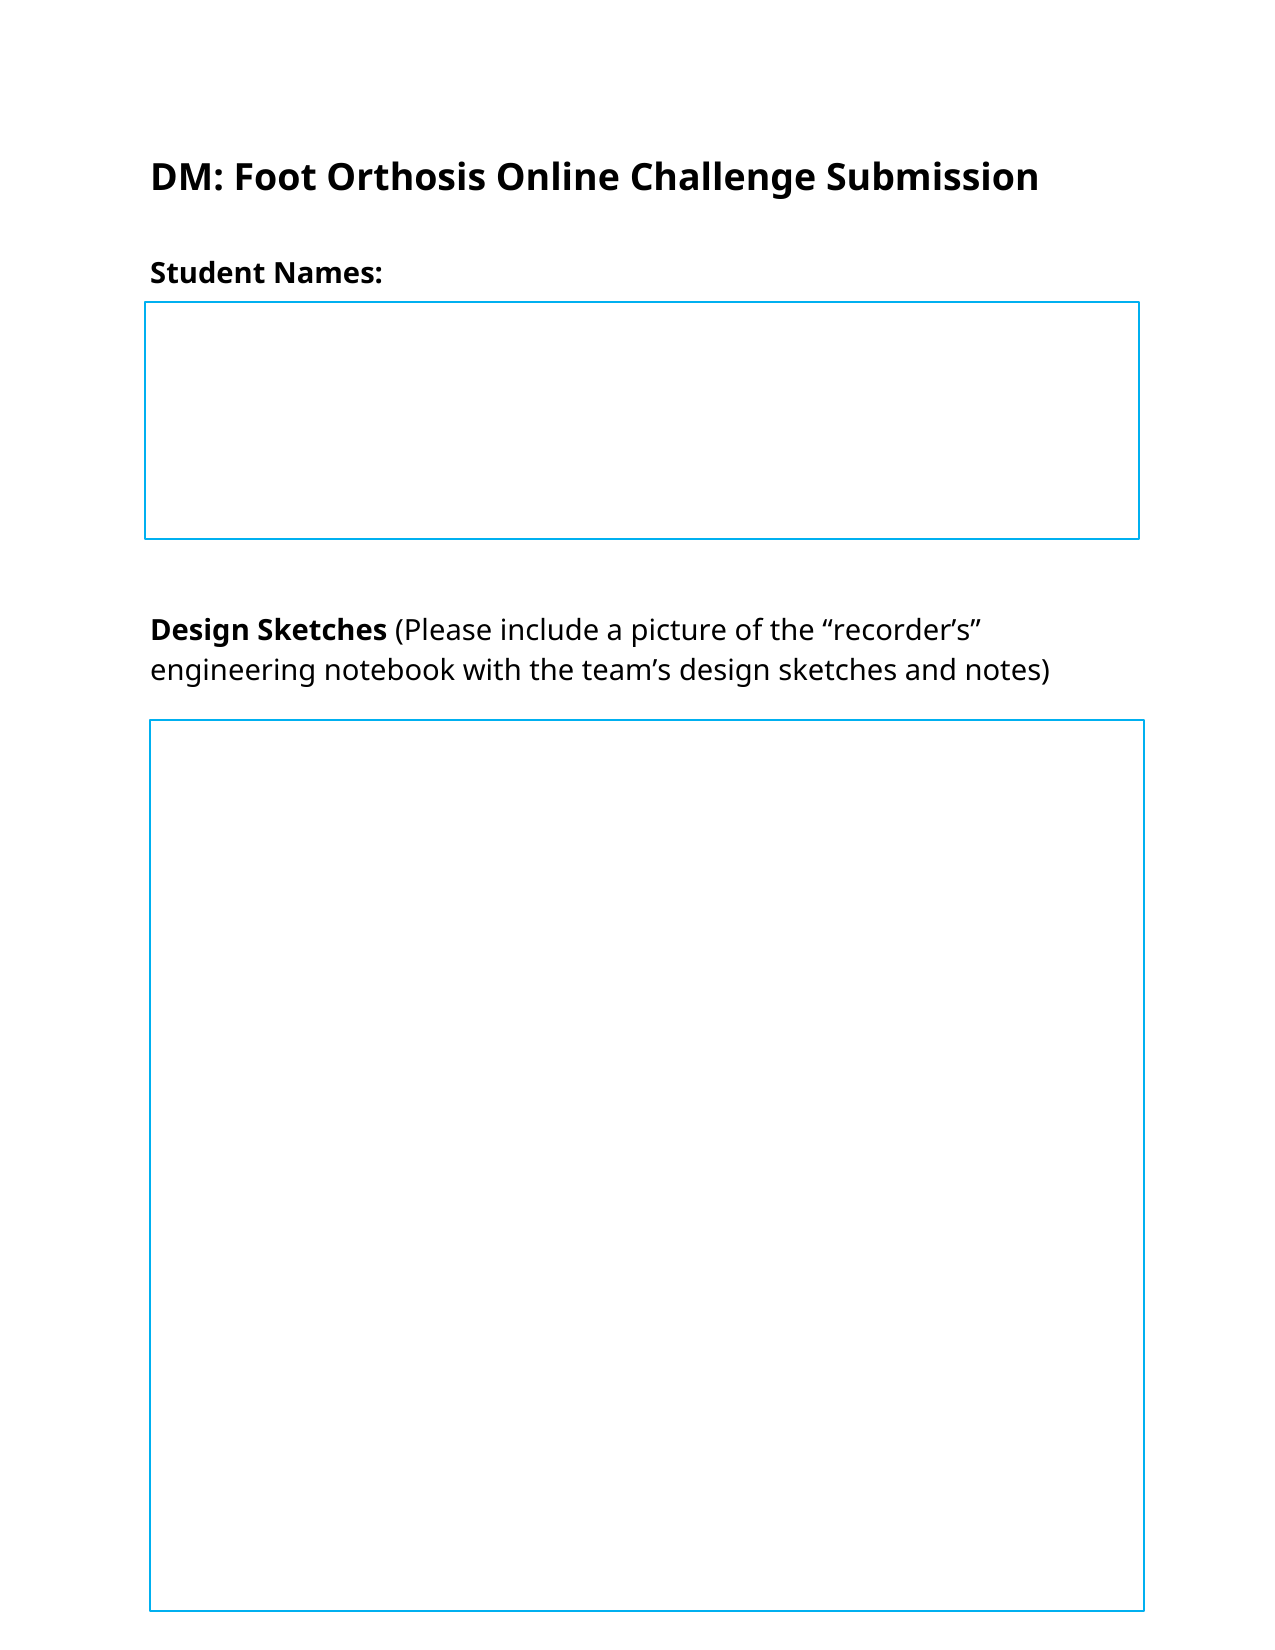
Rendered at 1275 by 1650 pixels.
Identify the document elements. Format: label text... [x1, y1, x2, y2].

text Design Sketches (Please include a picture of the “recorder’s” engineering notebook with the team’s design sketches and notes) [150, 609, 1125, 689]
text Student Names: [150, 252, 1125, 292]
text DM: Foot Orthosis Online Challenge Submission [150, 150, 1125, 201]
